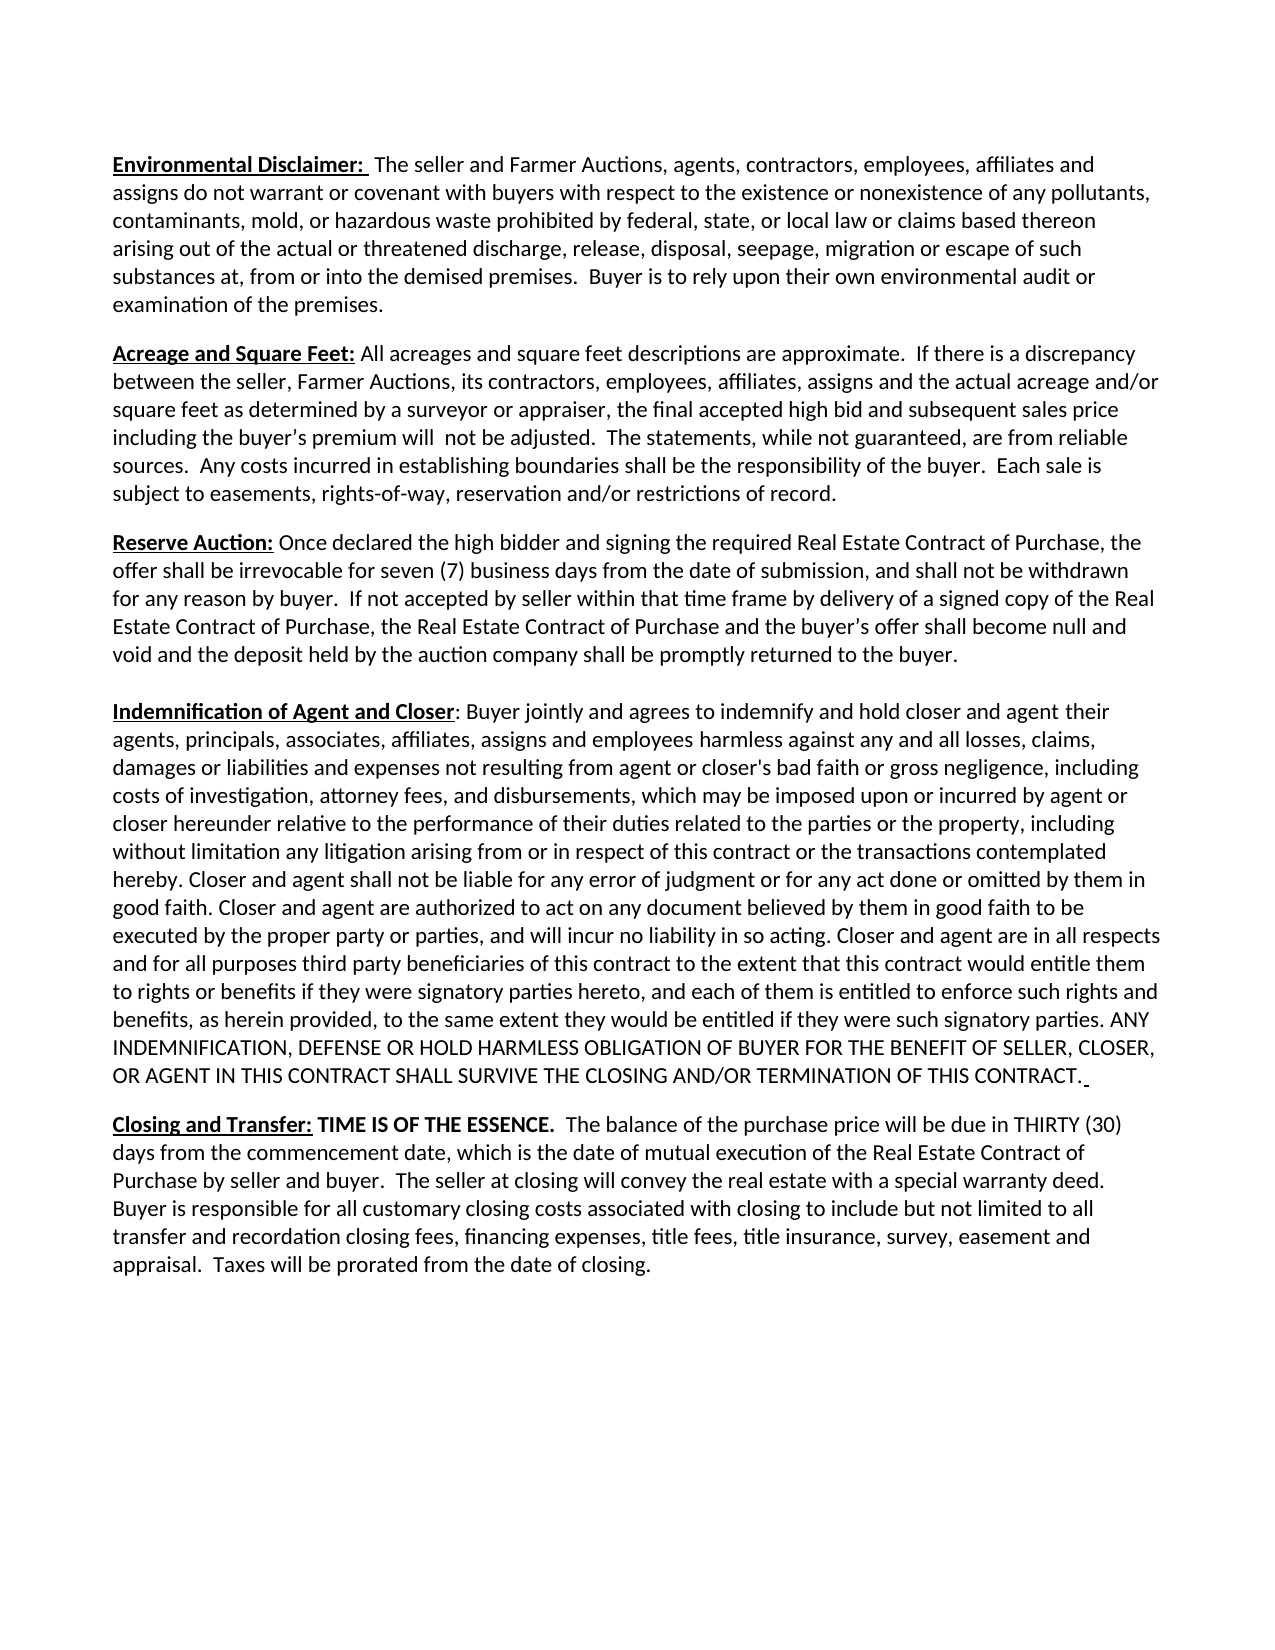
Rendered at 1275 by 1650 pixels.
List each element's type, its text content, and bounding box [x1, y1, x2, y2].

text Indemnification of Agent and Closer: Buyer jointly and agrees to indemnify and hold closer and agent their agents, principals, associates, affiliates, assigns and employees harmless against any and all losses, claims, damages or liabilities and expenses not resulting from agent or closer's bad faith or gross negligence, including costs of investigation, attorney fees, and disbursements, which may be imposed upon or incurred by agent or closer hereunder relative to the performance of their duties related to the parties or the property, including without limitation any litigation arising from or in respect of this contract or the transactions contemplated hereby. Closer and agent shall not be liable for any error of judgment or for any act done or omitted by them in good faith. Closer and agent are authorized to act on any document believed by them in good faith to be executed by the proper party or parties, and will incur no liability in so acting. Closer and agent are in all respects and for all purposes third party beneficiaries of this contract to the extent that this contract would entitle them to rights or benefits if they were signatory parties hereto, and each of them is entitled to enforce such rights and benefits, as herein provided, to the same extent they would be entitled if they were such signatory parties. ANY INDEMNIFICATION, DEFENSE OR HOLD HARMLESS OBLIGATION OF BUYER FOR THE BENEFIT OF SELLER, CLOSER, OR AGENT IN THIS CONTRACT SHALL SURVIVE THE CLOSING AND/OR TERMINATION OF THIS CONTRACT. [112, 697, 1162, 1089]
text Acreage and Square Feet: All acreages and square feet descriptions are approximate. If there is a discrepancy between the seller, Farmer Auctions, its contractors, employees, affiliates, assigns and the actual acreage and/or square feet as determined by a surveyor or appraiser, the final accepted high bid and subsequent sales price including the buyer’s premium will not be adjusted. The statements, while not guaranteed, are from reliable sources. Any costs incurred in establishing boundaries shall be the responsibility of the buyer. Each sale is subject to easements, rights-of-way, reservation and/or restrictions of record. [112, 339, 1162, 507]
text Environmental Disclaimer: The seller and Farmer Auctions, agents, contractors, employees, affiliates and assigns do not warrant or covenant with buyers with respect to the existence or nonexistence of any pollutants, contaminants, mold, or hazardous waste prohibited by federal, state, or local law or claims based thereon arising out of the actual or threatened discharge, release, disposal, seepage, migration or escape of such substances at, from or into the demised premises. Buyer is to rely upon their own environmental audit or examination of the premises. [112, 150, 1162, 318]
text Closing and Transfer: TIME IS OF THE ESSENCE. The balance of the purchase price will be due in THIRTY (30) days from the commencement date, which is the date of mutual execution of the Real Estate Contract of Purchase by seller and buyer. The seller at closing will convey the real estate with a special warranty deed. Buyer is responsible for all customary closing costs associated with closing to include but not limited to all transfer and recordation closing fees, financing expenses, title fees, title insurance, survey, easement and appraisal. Taxes will be prorated from the date of closing. [112, 1110, 1162, 1278]
text Reserve Auction: Once declared the high bidder and signing the required Real Estate Contract of Purchase, the offer shall be irrevocable for seven (7) business days from the date of submission, and shall not be withdrawn for any reason by buyer. If not accepted by seller within that time frame by delivery of a signed copy of the Real Estate Contract of Purchase, the Real Estate Contract of Purchase and the buyer’s offer shall become null and void and the deposit held by the auction company shall be promptly returned to the buyer. [112, 528, 1162, 668]
